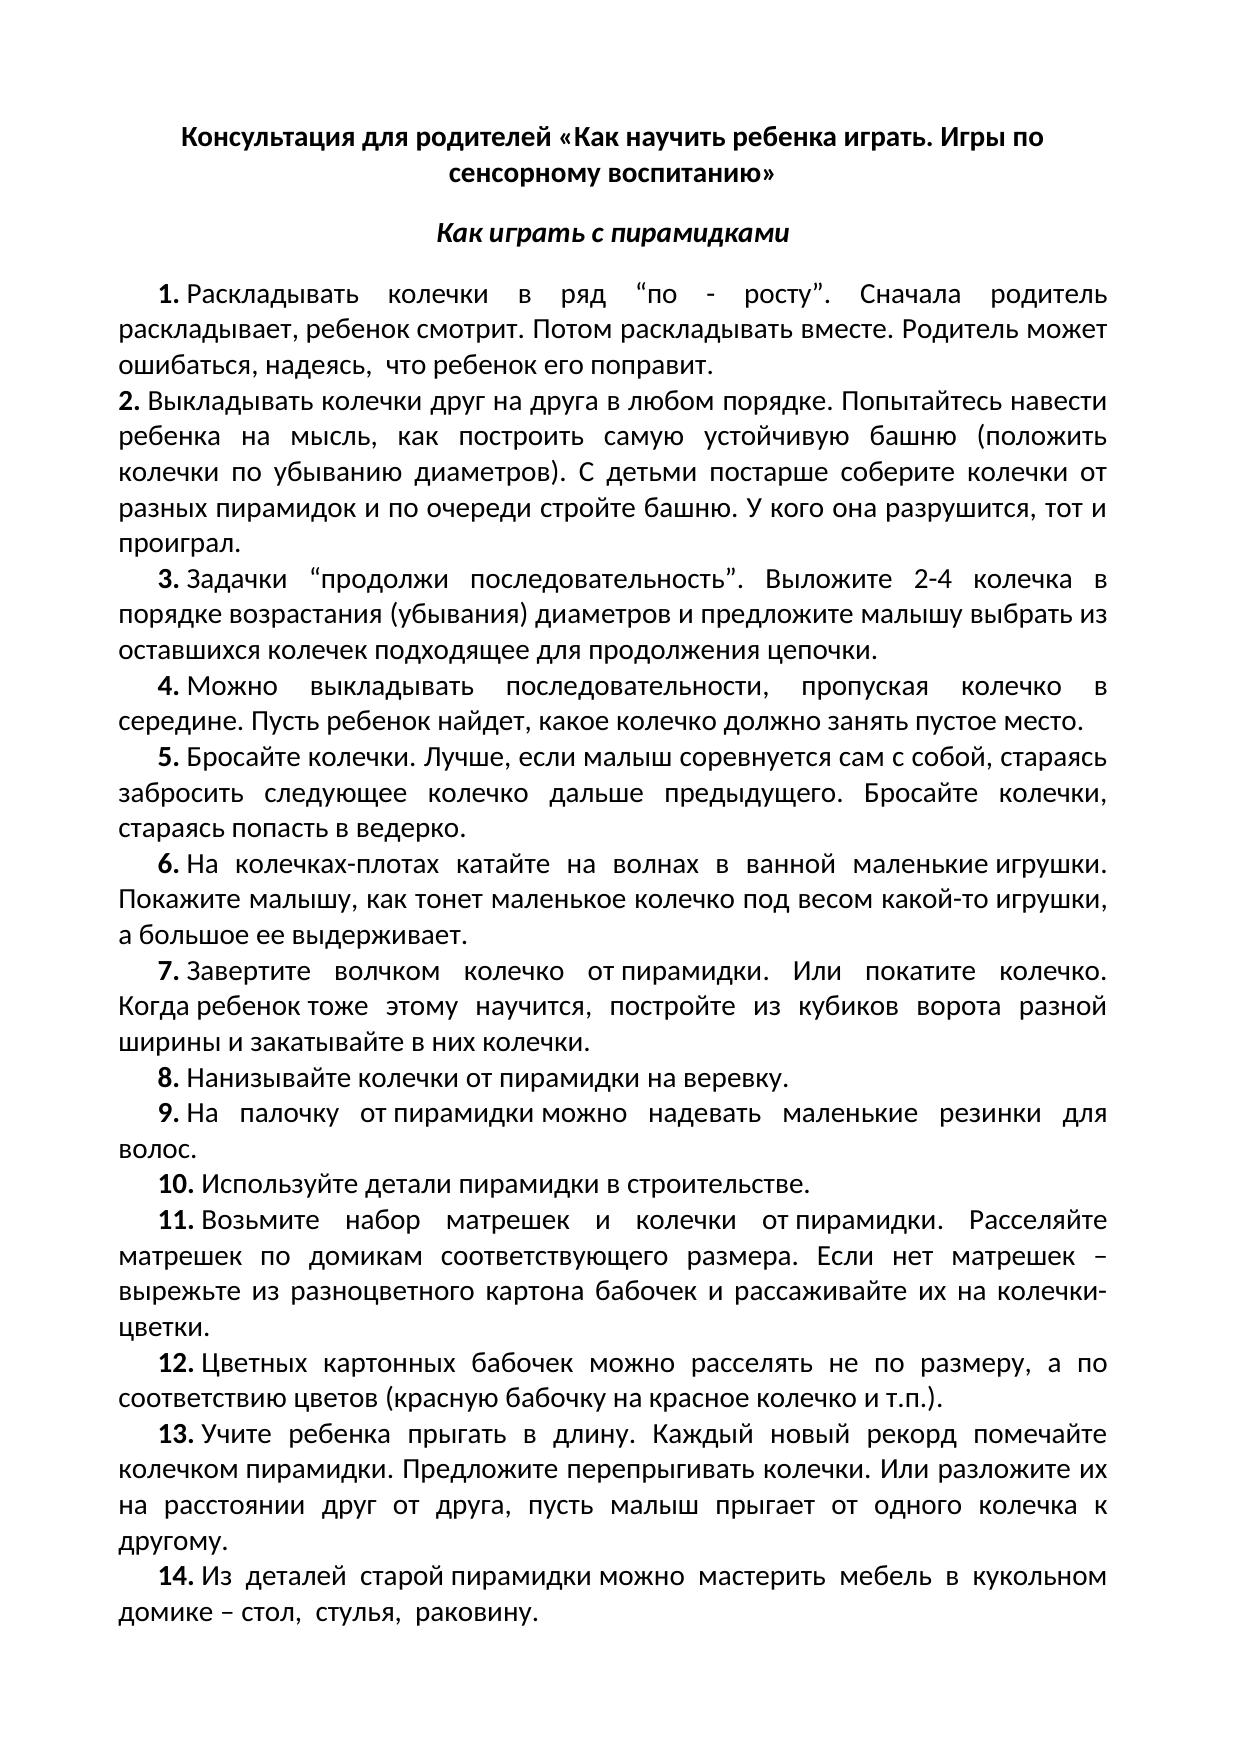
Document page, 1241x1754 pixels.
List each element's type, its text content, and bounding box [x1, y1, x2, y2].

text 4. Можно выкладывать последовательности, пропуская колечко в середине. Пусть ребенок найдет, какое колечко должно занять пустое место. [118, 667, 1107, 738]
text 6. На колечках-плотах катайте на волнах в ванной маленькие игрушки. Покажите малышу, как тонет маленькое колечко под весом какой-то игрушки, а большое ее выдерживает. [118, 845, 1107, 952]
text 5. Бросайте колечки. Лучше, если малыш соревнуется сам с собой, стараясь забросить следующее колечко дальше предыдущего. Бросайте колечки, стараясь попасть в ведерко. [118, 738, 1107, 845]
text 11. Возьмите набор матрешек и колечки от пирамидки. Расселяйте матрешек по домикам соответствующего размера. Если нет матрешек – вырежьте из разноцветного картона бабочек и рассаживайте их на колечки-цветки. [118, 1201, 1107, 1344]
text 8. Нанизывайте колечки от пирамидки на веревку. [118, 1059, 1107, 1094]
text 13. Учите ребенка прыгать в длину. Каждый новый рекорд помечайте колечком пирамидки. Предложите перепрыгивать колечки. Или разложите их на расстоянии друг от друга, пусть малыш прыгает от одного колечка к другому. [118, 1415, 1107, 1557]
text 7. Завертите волчком колечко от пирамидки. Или покатите колечко. Когда ребенок тоже этому научится, постройте из кубиков ворота разной ширины и закатывайте в них колечки. [118, 952, 1107, 1059]
text 12. Цветных картонных бабочек можно расселять не по размеру, а по соответствию цветов (красную бабочку на красное колечко и т.п.). [118, 1344, 1107, 1415]
text 2. Выкладывать колечки друг на друга в любом порядке. Попытайтесь навести ребенка на мысль, как построить самую устойчивую башню (положить колечки по убыванию диаметров). С детьми постарше соберите колечки от разных пирамидок и по очереди стройте башню. У кого она разрушится, тот и проиграл. [118, 382, 1107, 560]
text 10. Используйте детали пирамидки в строительстве. [118, 1166, 1107, 1201]
text 1. Раскладывать колечки в ряд “по - росту”. Сначала родитель раскладывает, ребенок смотрит. Потом раскладывать вместе. Родитель может ошибаться, надеясь, что ребенок его поправит. [118, 275, 1107, 382]
text 9. На палочку от пирамидки можно надевать маленькие резинки для волос. [118, 1094, 1107, 1166]
text Как играть с пирамидками [118, 214, 1107, 250]
text 14. Из деталей старой пирамидки можно мастерить мебель в кукольном домике – стол, стулья, раковину. [118, 1557, 1107, 1629]
text 3. Задачки “продолжи последовательность”. Выложите 2-4 колечка в порядке возрастания (убывания) диаметров и предложите малышу выбрать из оставшихся колечек подходящее для продолжения цепочки. [118, 560, 1107, 667]
text Консультация для родителей «Как научить ребенка играть. Игры по сенсорному воспитанию» [118, 118, 1107, 189]
